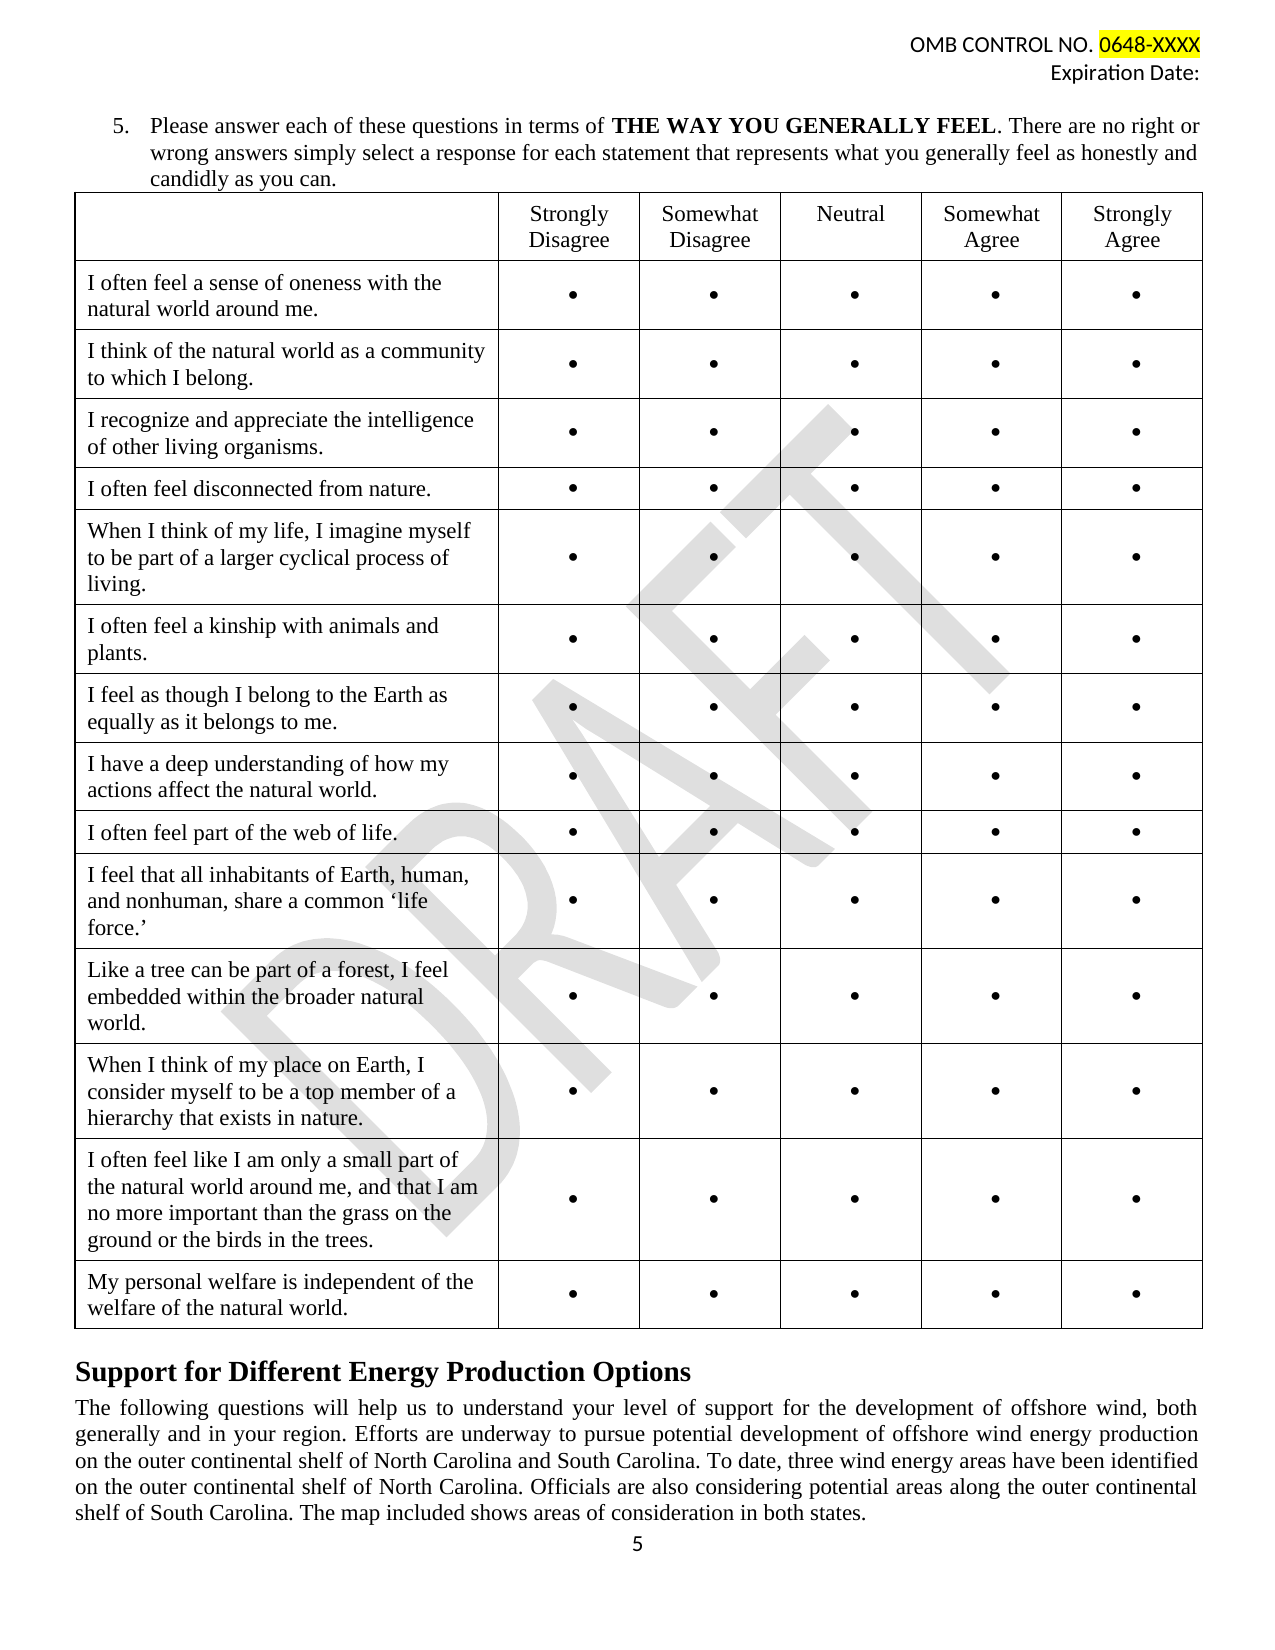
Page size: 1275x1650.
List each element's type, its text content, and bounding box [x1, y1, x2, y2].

table_cell [922, 1044, 1061, 1138]
table_cell [499, 674, 639, 742]
table_cell [499, 468, 639, 509]
table_cell [922, 330, 1061, 398]
table_cell I have a deep understanding of how my actions affect the natural world. [76, 743, 498, 810]
table_cell [781, 605, 921, 673]
table_cell [640, 743, 780, 810]
table_cell [1062, 1261, 1202, 1328]
table_cell [1062, 1139, 1202, 1259]
table_cell [781, 468, 921, 509]
table_cell [922, 468, 1061, 509]
table_header [76, 193, 498, 260]
table_cell [640, 674, 780, 742]
subtitle Support for Different Energy Production Options [75, 1354, 1200, 1388]
table_cell [640, 605, 780, 673]
table_cell [640, 949, 780, 1043]
table_cell I feel as though I belong to the Earth as equally as it belongs to me. [76, 674, 498, 742]
table_cell When I think of my life, I imagine myself to be part of a larger cyclical process of living. [76, 510, 498, 604]
table_cell When I think of my place on Earth, I consider myself to be a top member of a hierarchy that exists in nature. [76, 1044, 498, 1138]
table_cell [640, 468, 780, 509]
list Please answer each of these questions in terms of THE WAY YOU GENERALLY FEEL. There are no right or wrong answers simply select a response for each statement that represents what you generally feel as honestly and candidly as you can. [112, 112, 1200, 192]
table_cell [1062, 743, 1202, 810]
table_cell [781, 330, 921, 398]
table_header Somewhat Disagree [640, 193, 780, 260]
table_cell [922, 399, 1061, 467]
table_cell [499, 330, 639, 398]
table_cell [640, 854, 780, 948]
table_cell [1062, 399, 1202, 467]
table_cell I often feel like I am only a small part of the natural world around me, and that I am no more important than the grass on the ground or the birds in the trees. [76, 1139, 498, 1259]
table_cell [640, 399, 780, 467]
table_cell [640, 510, 780, 604]
table_cell I think of the natural world as a community to which I belong. [76, 330, 498, 398]
table_cell [499, 949, 639, 1043]
table_cell [781, 1261, 921, 1328]
table_cell [1062, 605, 1202, 673]
table_cell [922, 1139, 1061, 1259]
table_cell [781, 811, 921, 853]
table_cell [781, 674, 921, 742]
table_cell [499, 1139, 639, 1259]
table_header Somewhat Agree [922, 193, 1061, 260]
table_cell My personal welfare is independent of the welfare of the natural world. [76, 1261, 498, 1328]
table_cell I often feel a sense of oneness with the natural world around me. [76, 261, 498, 329]
table_cell [1062, 468, 1202, 509]
table_cell [922, 949, 1061, 1043]
table_cell [922, 743, 1061, 810]
table_cell [640, 261, 780, 329]
table_cell [781, 949, 921, 1043]
table_cell [781, 1139, 921, 1259]
table_cell [781, 399, 921, 467]
table_cell [922, 1261, 1061, 1328]
table_cell [499, 743, 639, 810]
table_cell [499, 399, 639, 467]
table_cell [781, 743, 921, 810]
table_cell [1062, 261, 1202, 329]
table_cell [781, 854, 921, 948]
table_cell I recognize and appreciate the intelligence of other living organisms. [76, 399, 498, 467]
table_cell I often feel a kinship with animals and plants. [76, 605, 498, 673]
table_cell [640, 1044, 780, 1138]
table_cell I feel that all inhabitants of Earth, human, and nonhuman, share a common ‘life force.’ [76, 854, 498, 948]
table_cell [640, 1139, 780, 1259]
table_cell [781, 1044, 921, 1138]
table_cell [1062, 330, 1202, 398]
table_cell [499, 854, 639, 948]
table_cell [640, 330, 780, 398]
table_cell [499, 605, 639, 673]
table_cell [922, 605, 1061, 673]
table_cell [499, 1261, 639, 1328]
table_cell [499, 811, 639, 853]
table_cell [1062, 510, 1202, 604]
table_cell [922, 674, 1061, 742]
table_cell [1062, 811, 1202, 853]
table_cell [499, 261, 639, 329]
table_cell [922, 510, 1061, 604]
table_cell [640, 1261, 780, 1328]
text The following questions will help us to understand your level of support for the development of offshore wind, both generally and in your region. Efforts are underway to pursue potential development of offshore wind energy production on the outer continental shelf of North Carolina and South Carolina. To date, three wind energy areas have been identified on the outer continental shelf of North Carolina. Officials are also considering potential areas along the outer continental shelf of South Carolina. The map included shows areas of consideration in both states. [75, 1394, 1200, 1526]
table_cell [922, 261, 1061, 329]
table_cell I often feel disconnected from nature. [76, 468, 498, 509]
table_cell I often feel part of the web of life. [76, 811, 498, 853]
table_cell [640, 811, 780, 853]
table_cell [922, 854, 1061, 948]
table_header Neutral [781, 193, 921, 260]
table_cell Like a tree can be part of a forest, I feel embedded within the broader natural world. [76, 949, 498, 1043]
table_cell [1062, 949, 1202, 1043]
table_cell [499, 1044, 639, 1138]
table_cell [499, 510, 639, 604]
table_cell [1062, 674, 1202, 742]
table_cell [1062, 1044, 1202, 1138]
table_cell [1062, 854, 1202, 948]
table_cell [781, 261, 921, 329]
table_cell [922, 811, 1061, 853]
table_cell [781, 510, 921, 604]
table_header Strongly Disagree [499, 193, 639, 260]
table_header Strongly Agree [1062, 193, 1202, 260]
